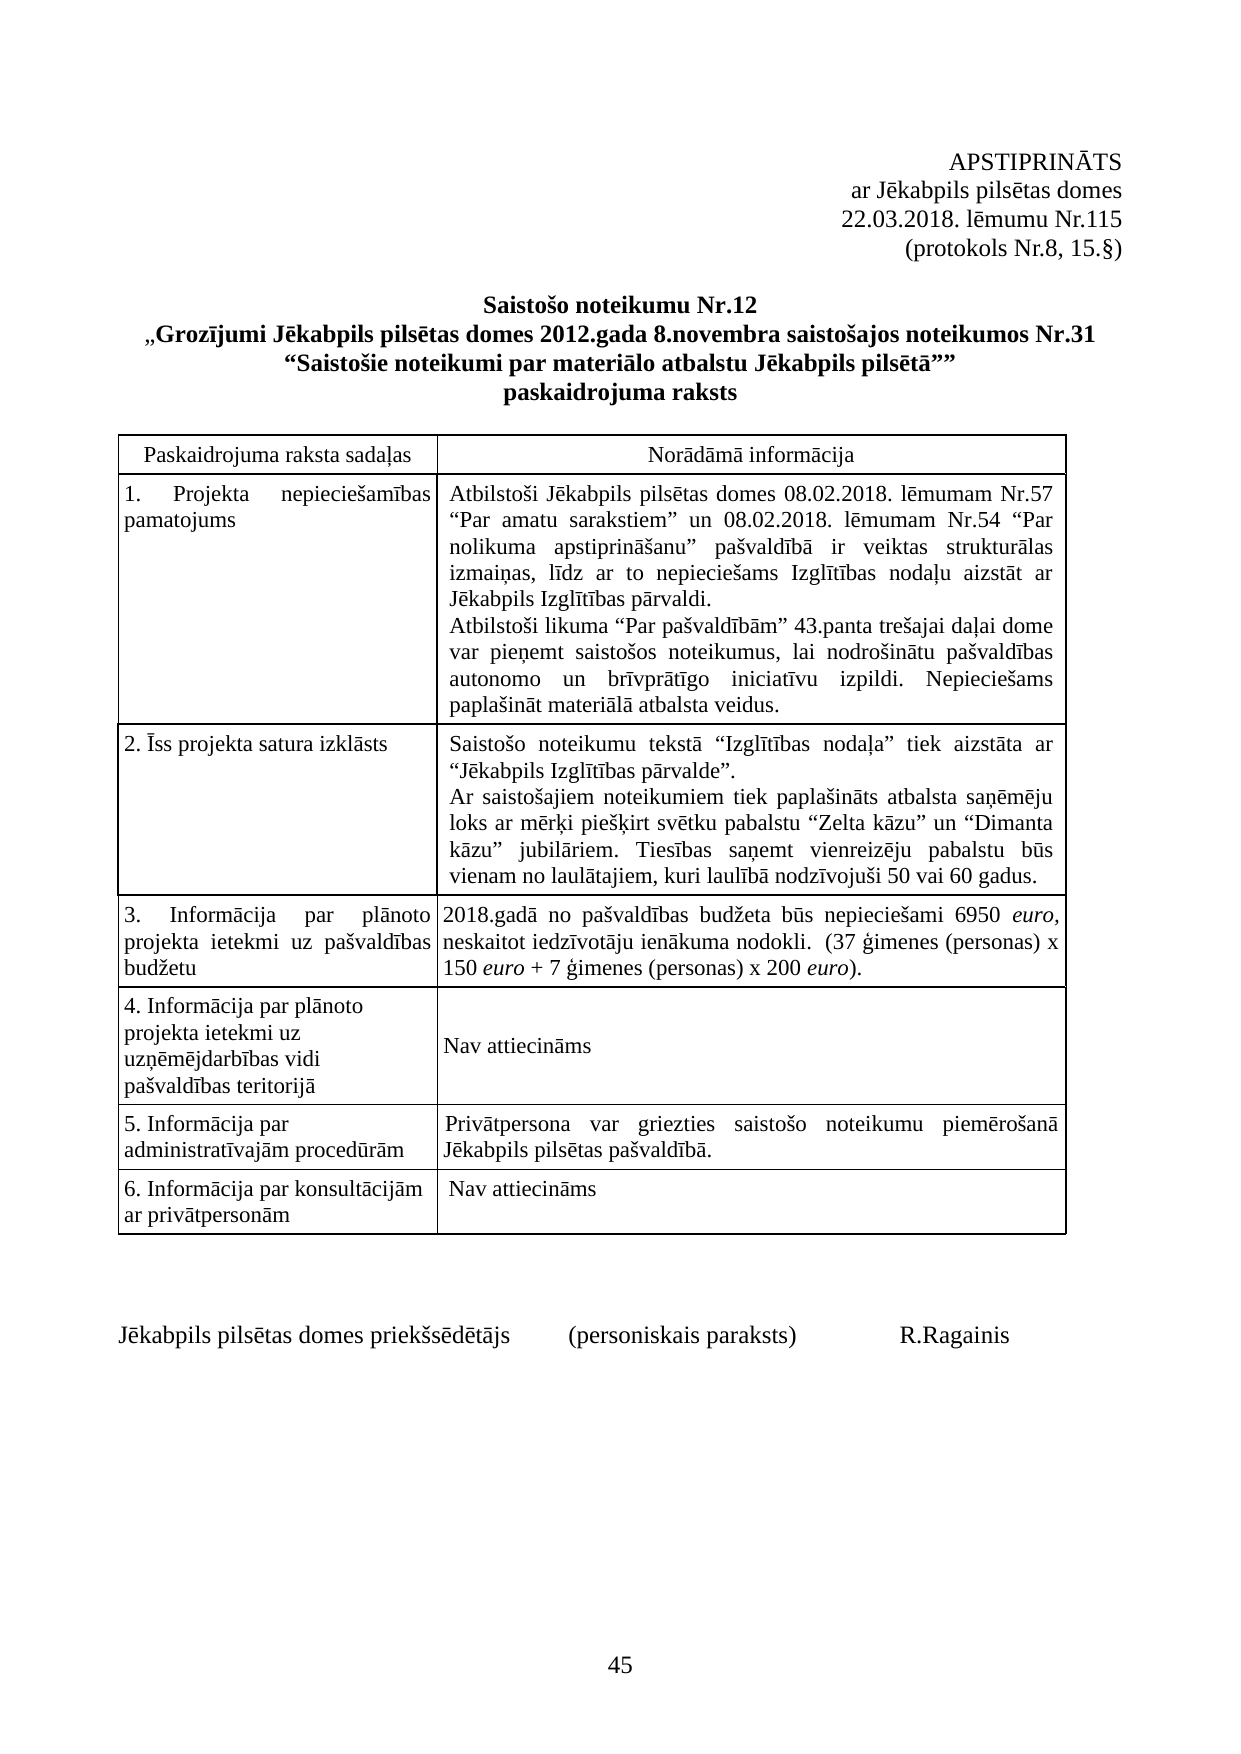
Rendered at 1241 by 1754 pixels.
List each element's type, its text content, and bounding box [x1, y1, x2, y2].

table_cell Privātpersona var griezties saistošo noteikumu piemērošanā Jēkabpils pilsētas pašvaldībā. [438, 1105, 1065, 1168]
table_cell Saistošo noteikumu tekstā “Izglītības nodaļa” tiek aizstāta ar “Jēkabpils Izglītības pārvalde”. Ar saistošajiem noteikumiem tiek paplašināts atbalsta saņēmēju loks ar mērķi piešķirt svētku pabalstu “Zelta kāzu” un “Dimanta kāzu” jubilāriem. Tiesības saņemt vienreizēju pabalstu būs vienam no laulātajiem, kuri laulībā nodzīvojuši 50 vai 60 gadus. [438, 725, 1065, 894]
table_cell Nav attiecināms [438, 1170, 1065, 1233]
text 22.03.2018. lēmumu Nr.115 [118, 204, 1122, 233]
table_cell 2018.gadā no pašvaldības budžeta būs nepieciešami 6950 euro, neskaitot iedzīvotāju ienākuma nodokli. (37 ģimenes (personas) x 150 euro + 7 ģimenes (personas) x 200 euro). [438, 896, 1065, 986]
table_cell Atbilstoši Jēkabpils pilsētas domes 08.02.2018. lēmumam Nr.57 “Par amatu sarakstiem” un 08.02.2018. lēmumam Nr.54 “Par nolikuma apstiprināšanu” pašvaldībā ir veiktas strukturālas izmaiņas, līdz ar to nepieciešams Izglītības nodaļu aizstāt ar Jēkabpils Izglītības pārvaldi. Atbilstoši likuma “Par pašvaldībām” 43.panta trešajai daļai dome var pieņemt saistošos noteikumus, lai nodrošinātu pašvaldības autonomo un brīvprātīgo iniciatīvu izpildi. Nepieciešams paplašināt materiālā atbalsta veidus. [438, 475, 1065, 723]
table_cell 1. Projekta nepieciešamības pamatojums [119, 475, 436, 723]
text „Grozījumi Jēkabpils pilsētas domes 2012.gada 8.novembra saistošajos noteikumos Nr.31 “Saistošie noteikumi par materiālo atbalstu Jēkabpils pilsētā”” [118, 319, 1122, 377]
table_header Paskaidrojuma raksta sadaļas [119, 436, 437, 473]
table_cell 6. Informācija par konsultācijām ar privātpersonām [119, 1170, 437, 1233]
text ar Jēkabpils pilsētas domes [118, 176, 1122, 204]
table_cell 5. Informācija par administratīvajām procedūrām [119, 1105, 437, 1168]
text (protokols Nr.8, 15.§) [118, 233, 1122, 262]
table_header Norādāmā informācija [438, 436, 1065, 473]
text paskaidrojuma raksts [118, 377, 1122, 406]
table_cell Nav attiecināms [438, 988, 1065, 1104]
text Jēkabpils pilsētas domes priekšsēdētājs (personiskais paraksts) R.Ragainis [118, 1320, 1122, 1349]
text Saistošo noteikumu Nr.12 [118, 291, 1122, 319]
table_cell 4. Informācija par plānoto projekta ietekmi uz uzņēmējdarbības vidi pašvaldības teritorijā [119, 988, 437, 1104]
table_cell 3. Informācija par plānoto projekta ietekmi uz pašvaldības budžetu [119, 896, 437, 986]
text APSTIPRINĀTS [118, 147, 1122, 176]
table_cell 2. Īss projekta satura izklāsts [119, 725, 436, 894]
